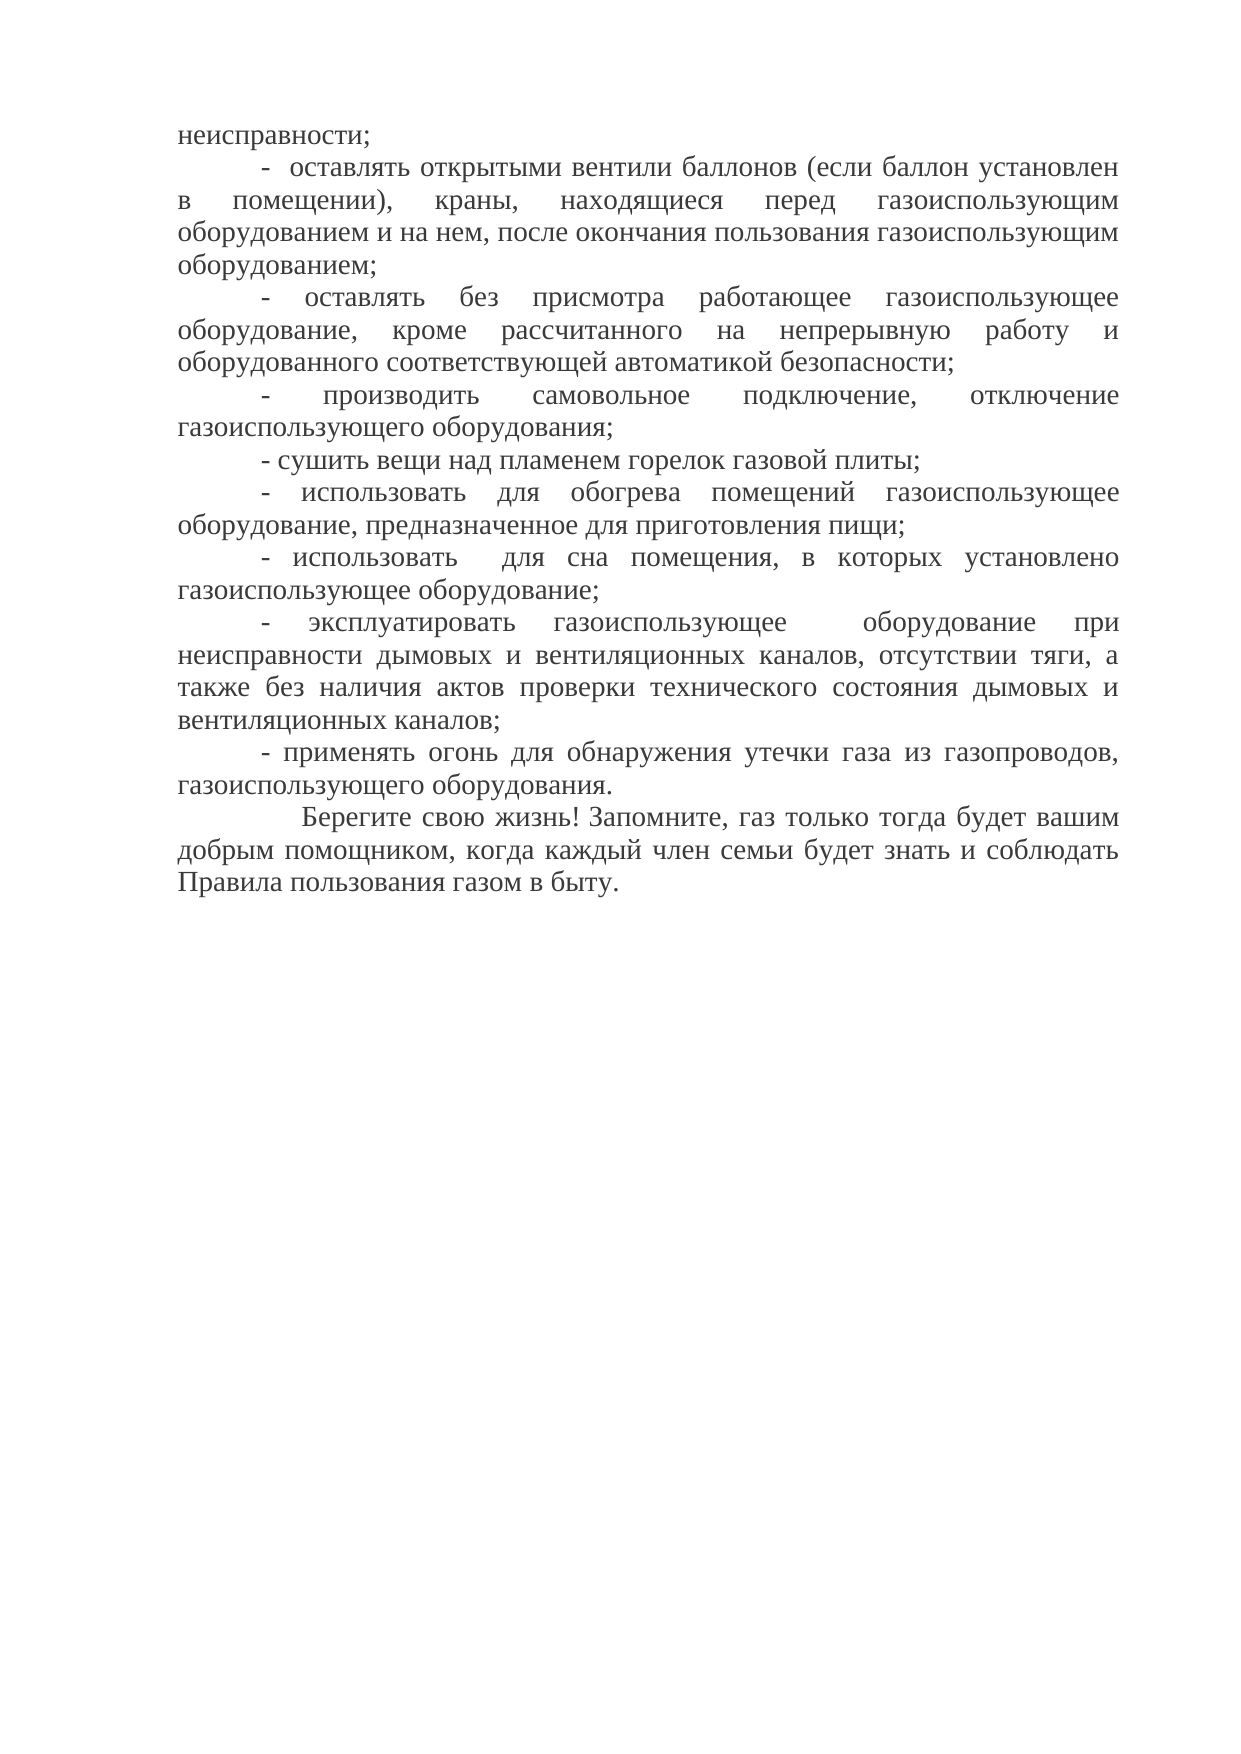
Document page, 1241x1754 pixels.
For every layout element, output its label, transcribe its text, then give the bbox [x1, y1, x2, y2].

text - оставлять открытыми вентили баллонов (если баллон установлен в помещении), краны, находящиеся перед газоиспользующим оборудованием и на нем, после окончания пользования газоиспользующим оборудованием; [177, 151, 1120, 281]
text - сушить вещи над пламенем горелок газовой плиты; [177, 443, 1120, 476]
text - оставлять без присмотра работающее газоиспользующее оборудование, кроме рассчитанного на непрерывную работу и оборудованного соответствующей автоматикой безопасности; [177, 281, 1120, 378]
text - эксплуатировать газоиспользующее оборудование при неисправности дымовых и вентиляционных каналов, отсутствии тяги, а также без наличия актов проверки технического состояния дымовых и вентиляционных каналов; [177, 606, 1120, 736]
text - использовать для сна помещения, в которых установлено газоиспользующее оборудование; [177, 541, 1120, 606]
text - использовать для обогрева помещений газоиспользующее оборудование, предназначенное для приготовления пищи; [177, 476, 1120, 541]
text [177, 118, 1120, 151]
text - применять огонь для обнаружения утечки газа из газопроводов, газоиспользующего оборудования. [177, 736, 1120, 801]
text Берегите свою жизнь! Запомните, газ только тогда будет вашим добрым помощником, когда каждый член семьи будет знать и соблюдать Правила пользования газом в быту. [177, 801, 1120, 898]
text - производить самовольное подключение, отключение газоиспользующего оборудования; [177, 378, 1120, 443]
